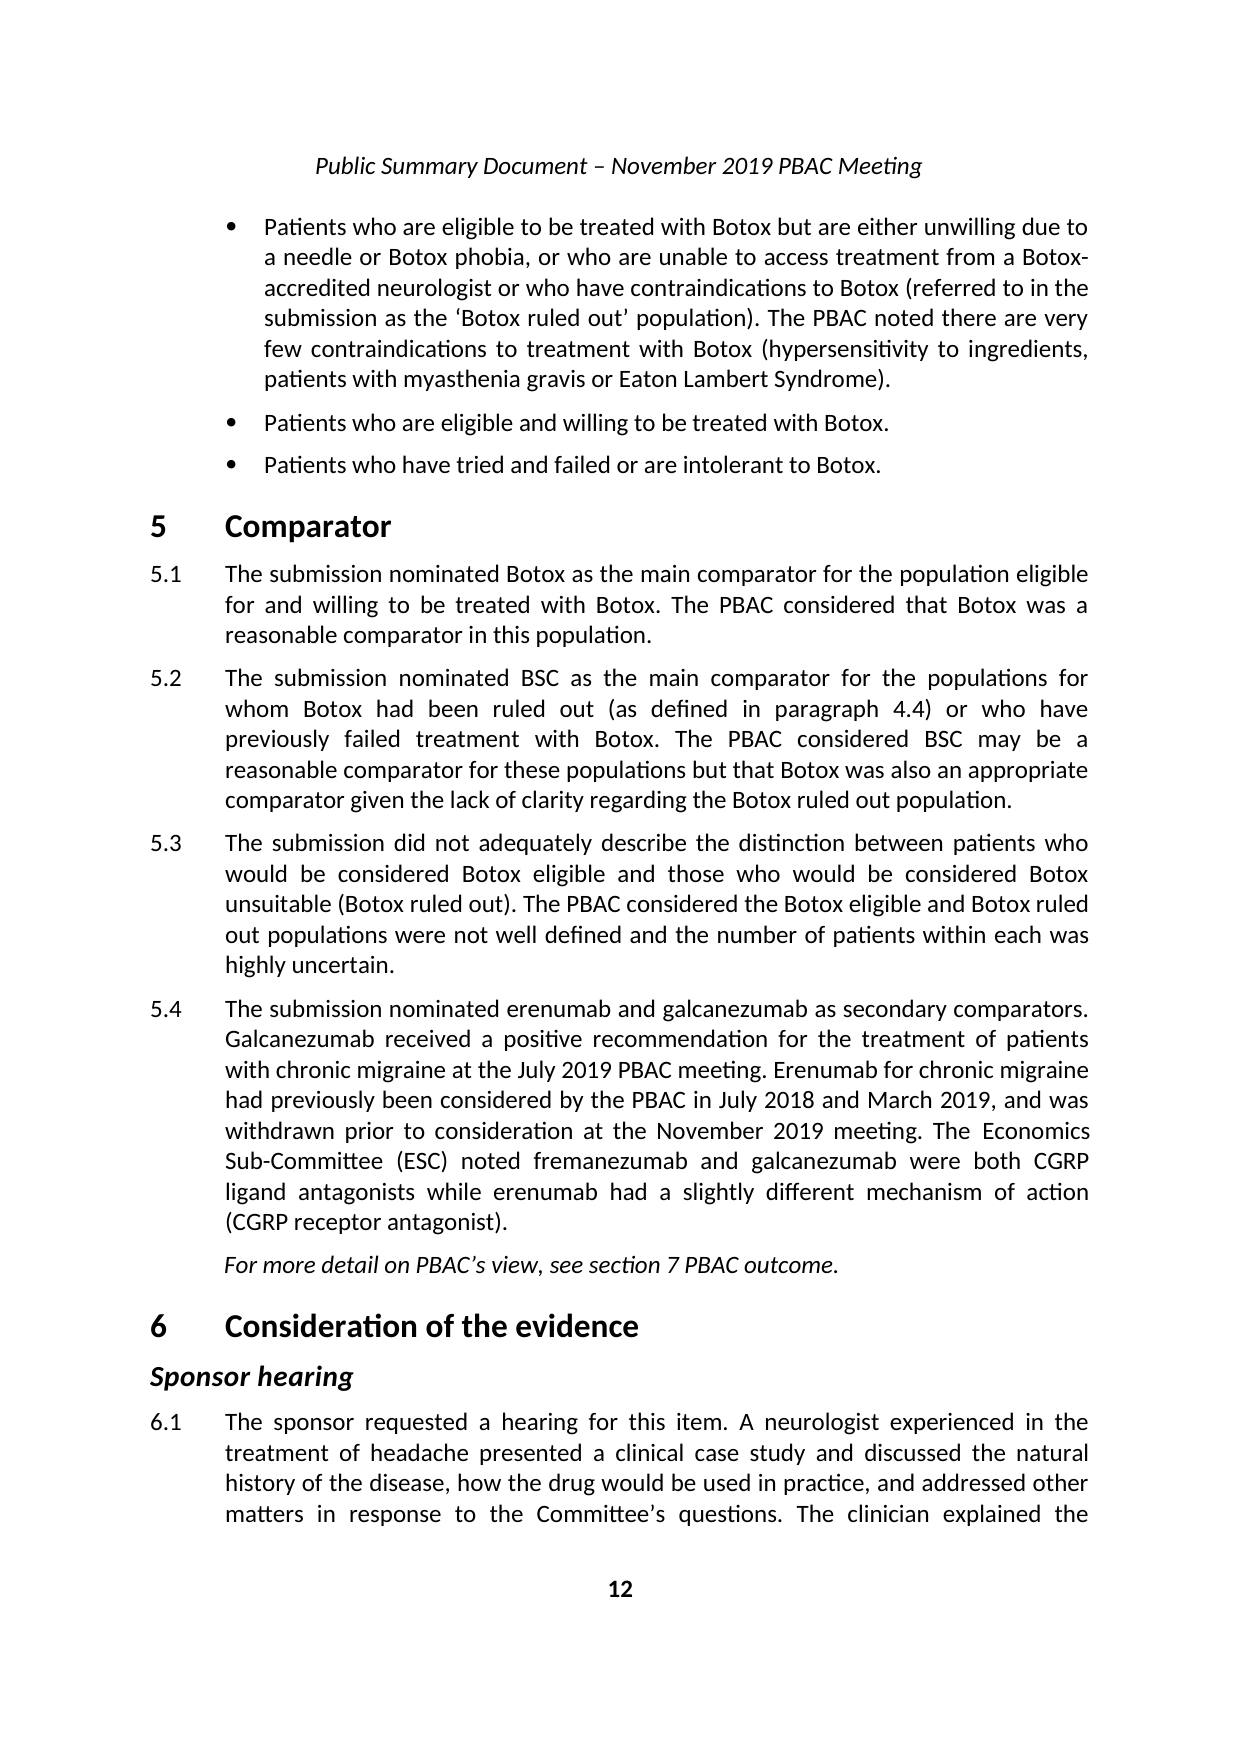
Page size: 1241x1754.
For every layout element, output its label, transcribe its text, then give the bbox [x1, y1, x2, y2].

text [150, 1406, 1090, 1528]
subtitle Comparator [150, 505, 1090, 546]
list Patients who have tried and failed or are intolerant to Botox. [227, 450, 1090, 480]
list Patients who are eligible and willing to be treated with Botox. [227, 407, 1090, 437]
subtitle Sponsor hearing [150, 1358, 1090, 1394]
list Patients who are eligible to be treated with Botox but are either unwilling due to a needle or Botox phobia, or who are unable to access treatment from a Botox-accredited neurologist or who have contraindications to Botox (referred to in the submission as the ‘Botox ruled out’ population). The PBAC noted there are very few contraindications to treatment with Botox (hypersensitivity to ingredients, patients with myasthenia gravis or Eaton Lambert Syndrome). [227, 211, 1090, 394]
text The submission nominated BSC as the main comparator for the populations for whom Botox had been ruled out (as defined in paragraph 4.4) or who have previously failed treatment with Botox. The PBAC considered BSC may be a reasonable comparator for these populations but that Botox was also an appropriate comparator given the lack of clarity regarding the Botox ruled out population. [150, 662, 1090, 815]
list For more detail on PBAC’s view, see section 7 PBAC outcome. [150, 1249, 1090, 1280]
text The submission nominated Botox as the main comparator for the population eligible for and willing to be treated with Botox. The PBAC considered that Botox was a reasonable comparator in this population. [150, 558, 1090, 650]
text The submission did not adequately describe the distinction between patients who would be considered Botox eligible and those who would be considered Botox unsuitable (Botox ruled out). The PBAC considered the Botox eligible and Botox ruled out populations were not well defined and the number of patients within each was highly uncertain. [150, 828, 1090, 980]
subtitle Consideration of the evidence [150, 1305, 1090, 1346]
text The submission nominated erenumab and galcanezumab as secondary comparators. Galcanezumab received a positive recommendation for the treatment of patients with chronic migraine at the July 2019 PBAC meeting. Erenumab for chronic migraine had previously been considered by the PBAC in July 2018 and March 2019, and was withdrawn prior to consideration at the November 2019 meeting. The Economics Sub-Committee (ESC) noted fremanezumab and galcanezumab were both CGRP ligand antagonists while erenumab had a slightly different mechanism of action (CGRP receptor antagonist). [150, 993, 1090, 1237]
